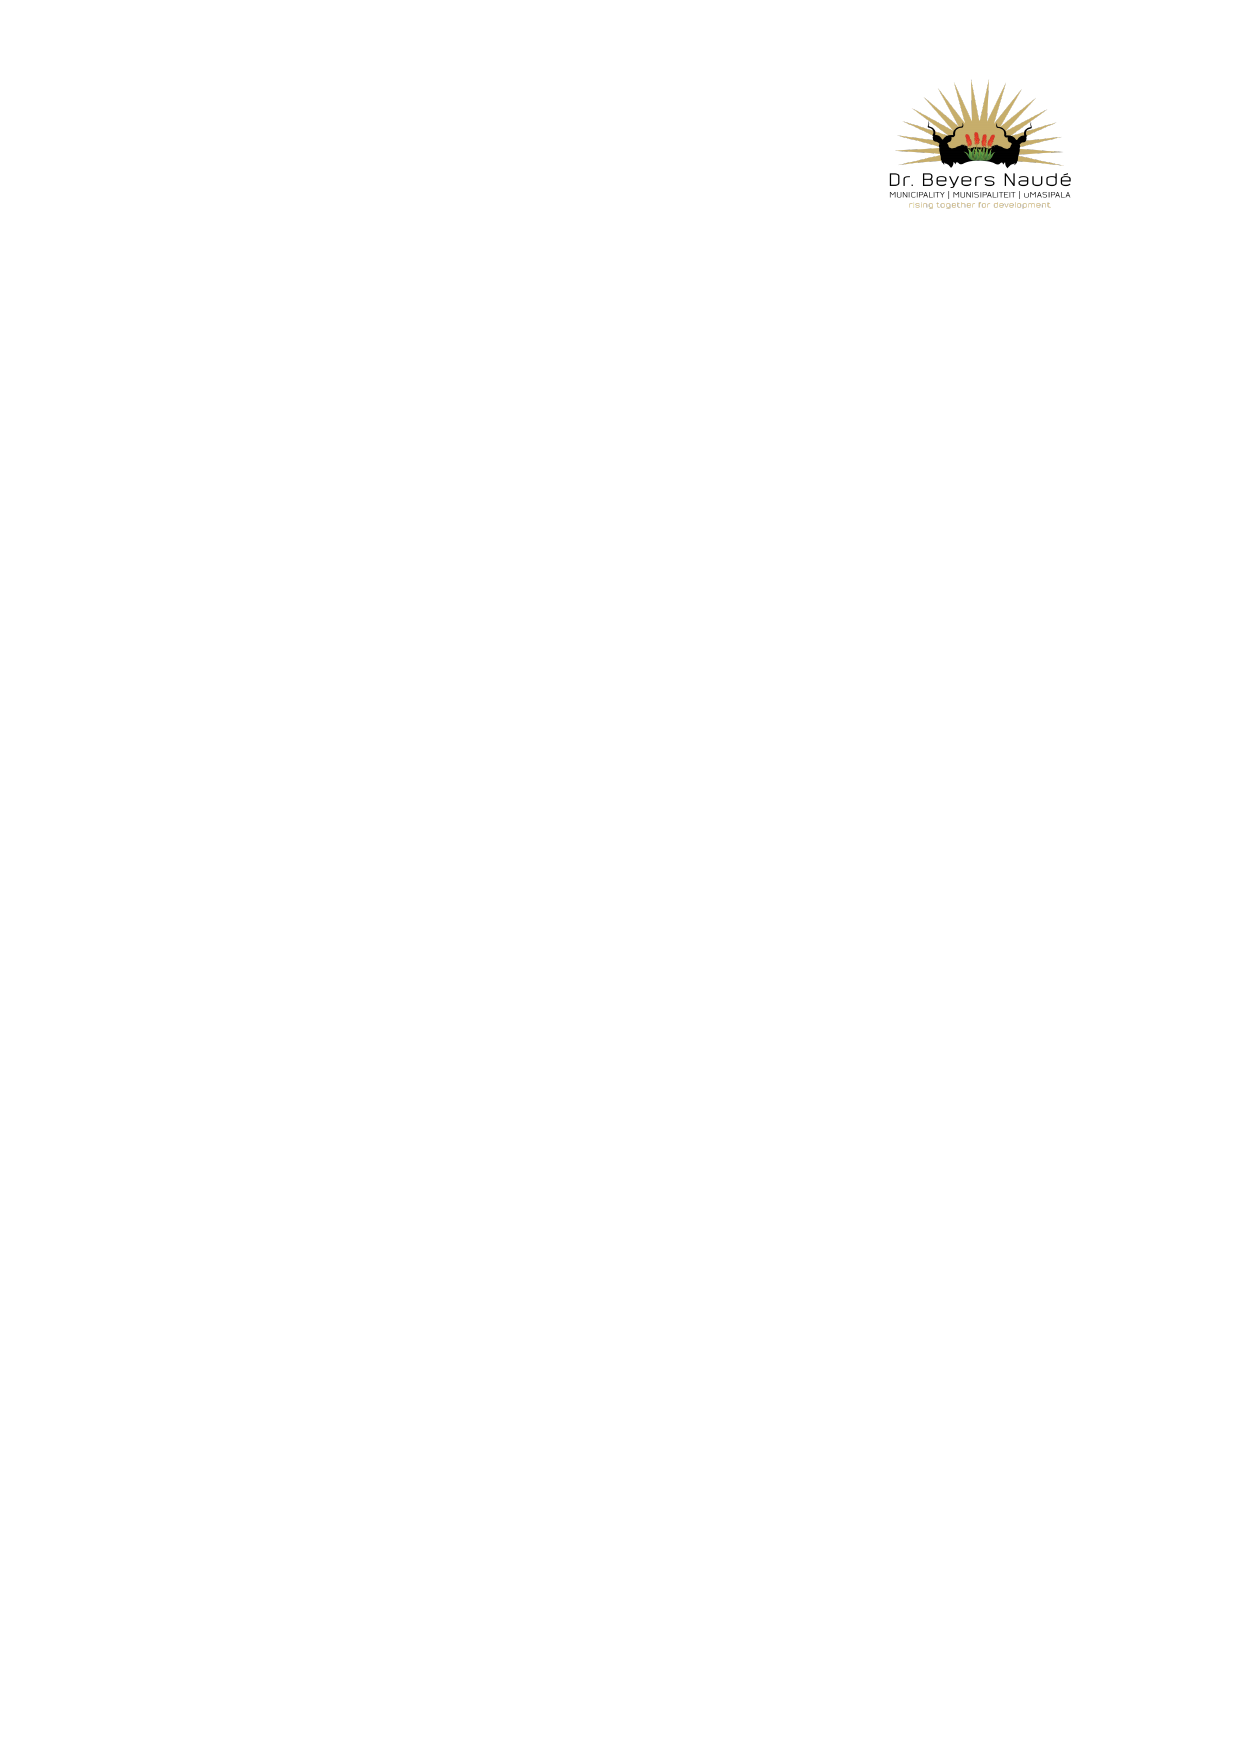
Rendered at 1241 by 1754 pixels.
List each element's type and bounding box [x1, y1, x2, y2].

picture [877, 75, 1080, 217]
